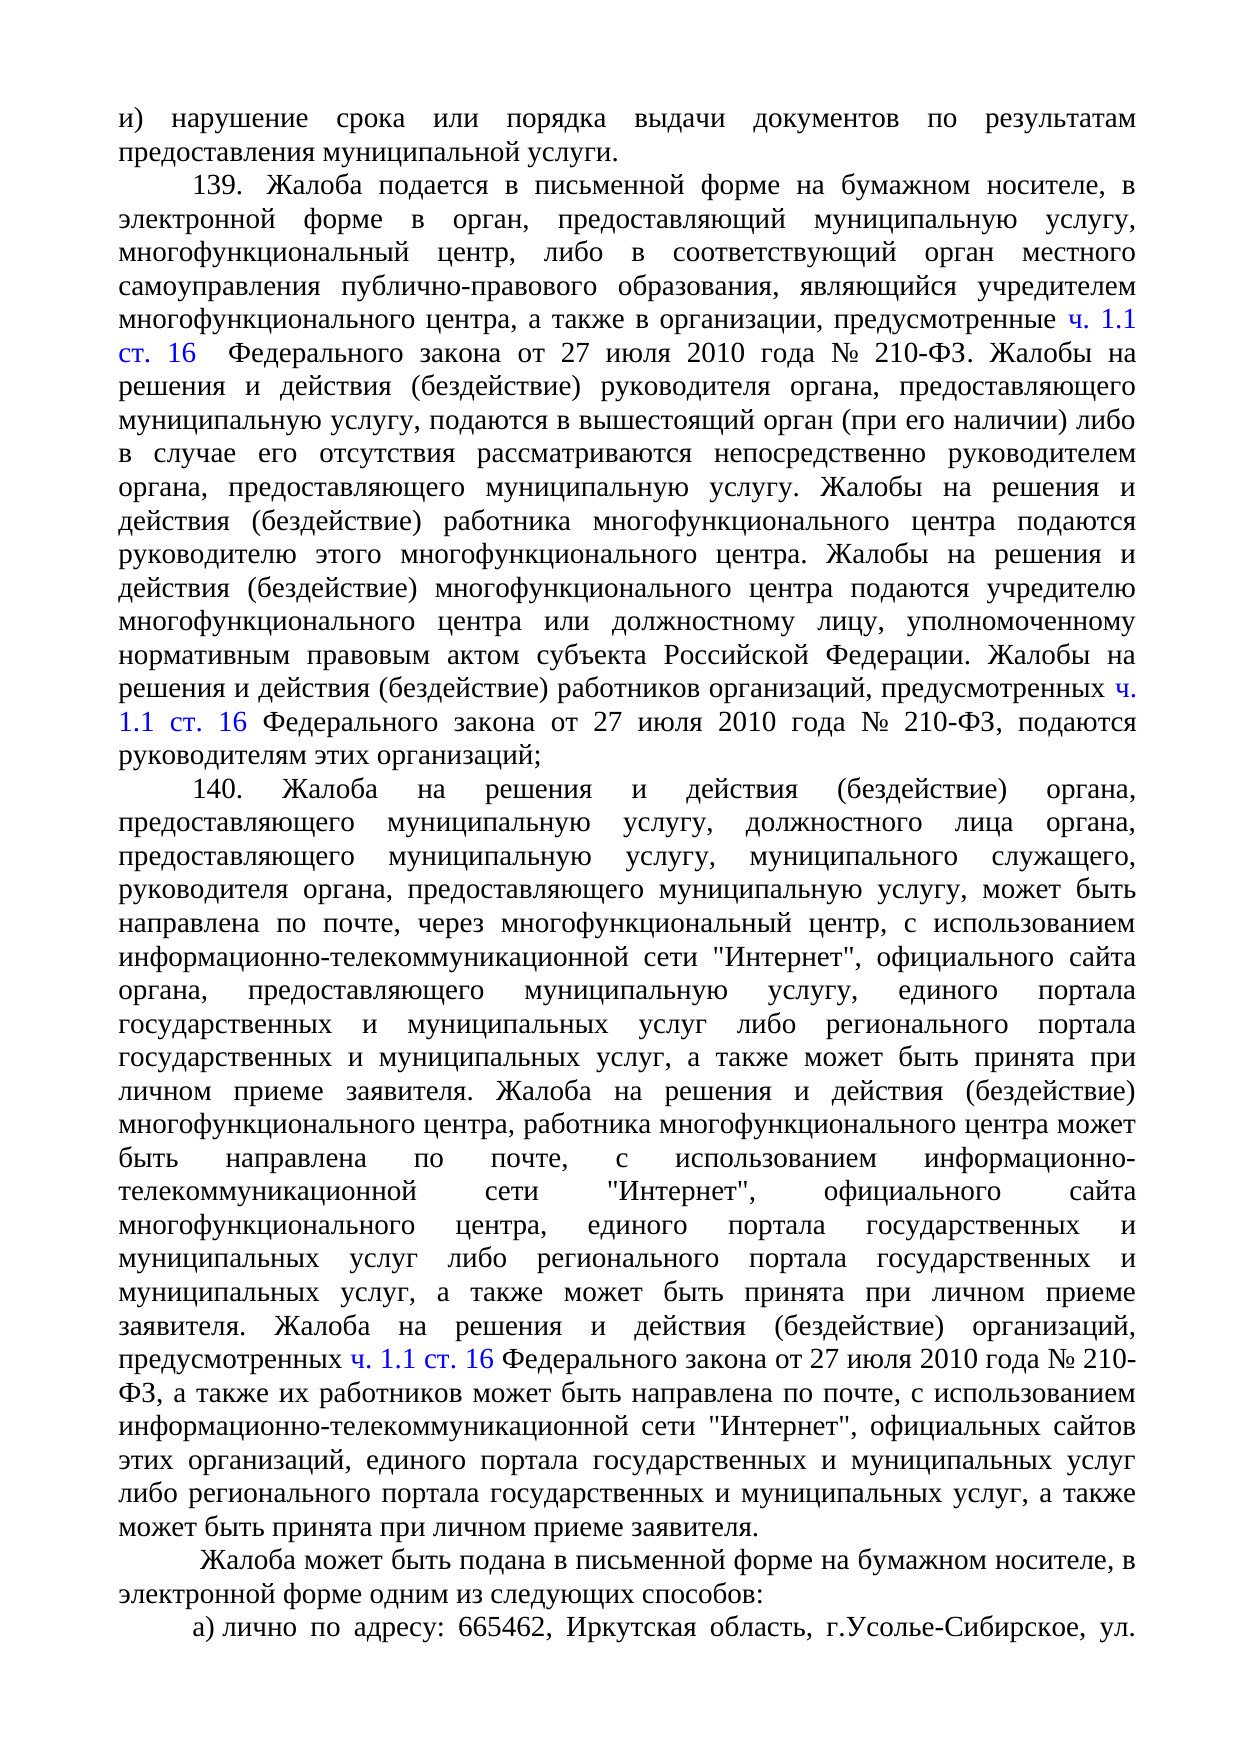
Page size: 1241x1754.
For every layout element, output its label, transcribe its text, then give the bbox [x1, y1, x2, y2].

text 139. Жалоба подается в письменной форме на бумажном носителе, в электронной форме в орган, предоставляющий муниципальную услугу, многофункциональный центр, либо в соответствующий орган местного самоуправления публично-правового образования, являющийся учредителем многофункционального центра, а также в организации, предусмотренные ч. 1.1 ст. 16 Федерального закона от 27 июля 2010 года № 210-ФЗ. Жалобы на решения и действия (бездействие) руководителя органа, предоставляющего муниципальную услугу, подаются в вышестоящий орган (при его наличии) либо в случае его отсутствия рассматриваются непосредственно руководителем органа, предоставляющего муниципальную услугу. Жалобы на решения и действия (бездействие) работника многофункционального центра подаются руководителю этого многофункционального центра. Жалобы на решения и действия (бездействие) многофункционального центра подаются учредителю многофункционального центра или должностному лицу, уполномоченному нормативным правовым актом субъекта Российской Федерации. Жалобы на решения и действия (бездействие) работников организаций, предусмотренных ч. 1.1 ст. 16 Федерального закона от 27 июля 2010 года № 210-ФЗ, подаются руководителям этих организаций; [118, 167, 1137, 771]
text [118, 1609, 1137, 1643]
text Жалоба может быть подана в письменной форме на бумажном носителе, в электронной форме одним из следующих способов: [118, 1542, 1137, 1609]
text 140. Жалоба на решения и действия (бездействие) органа, предоставляющего муниципальную услугу, должностного лица органа, предоставляющего муниципальную услугу, муниципального служащего, руководителя органа, предоставляющего муниципальную услугу, может быть направлена по почте, через многофункциональный центр, с использованием информационно-телекоммуникационной сети "Интернет", официального сайта органа, предоставляющего муниципальную услугу, единого портала государственных и муниципальных услуг либо регионального портала государственных и муниципальных услуг, а также может быть принята при личном приеме заявителя. Жалоба на решения и действия (бездействие) многофункционального центра, работника многофункционального центра может быть направлена по почте, с использованием информационно-телекоммуникационной сети "Интернет", официального сайта многофункционального центра, единого портала государственных и муниципальных услуг либо регионального портала государственных и муниципальных услуг, а также может быть принята при личном приеме заявителя. Жалоба на решения и действия (бездействие) организаций, предусмотренных ч. 1.1 ст. 16 Федерального закона от 27 июля 2010 года № 210-ФЗ, а также их работников может быть направлена по почте, с использованием информационно-телекоммуникационной сети "Интернет", официальных сайтов этих организаций, единого портала государственных и муниципальных услуг либо регионального портала государственных и муниципальных услуг, а также может быть принята при личном приеме заявителя. [118, 771, 1137, 1542]
text и) нарушение срока или порядка выдачи документов по результатам предоставления муниципальной услуги. [118, 100, 1137, 167]
